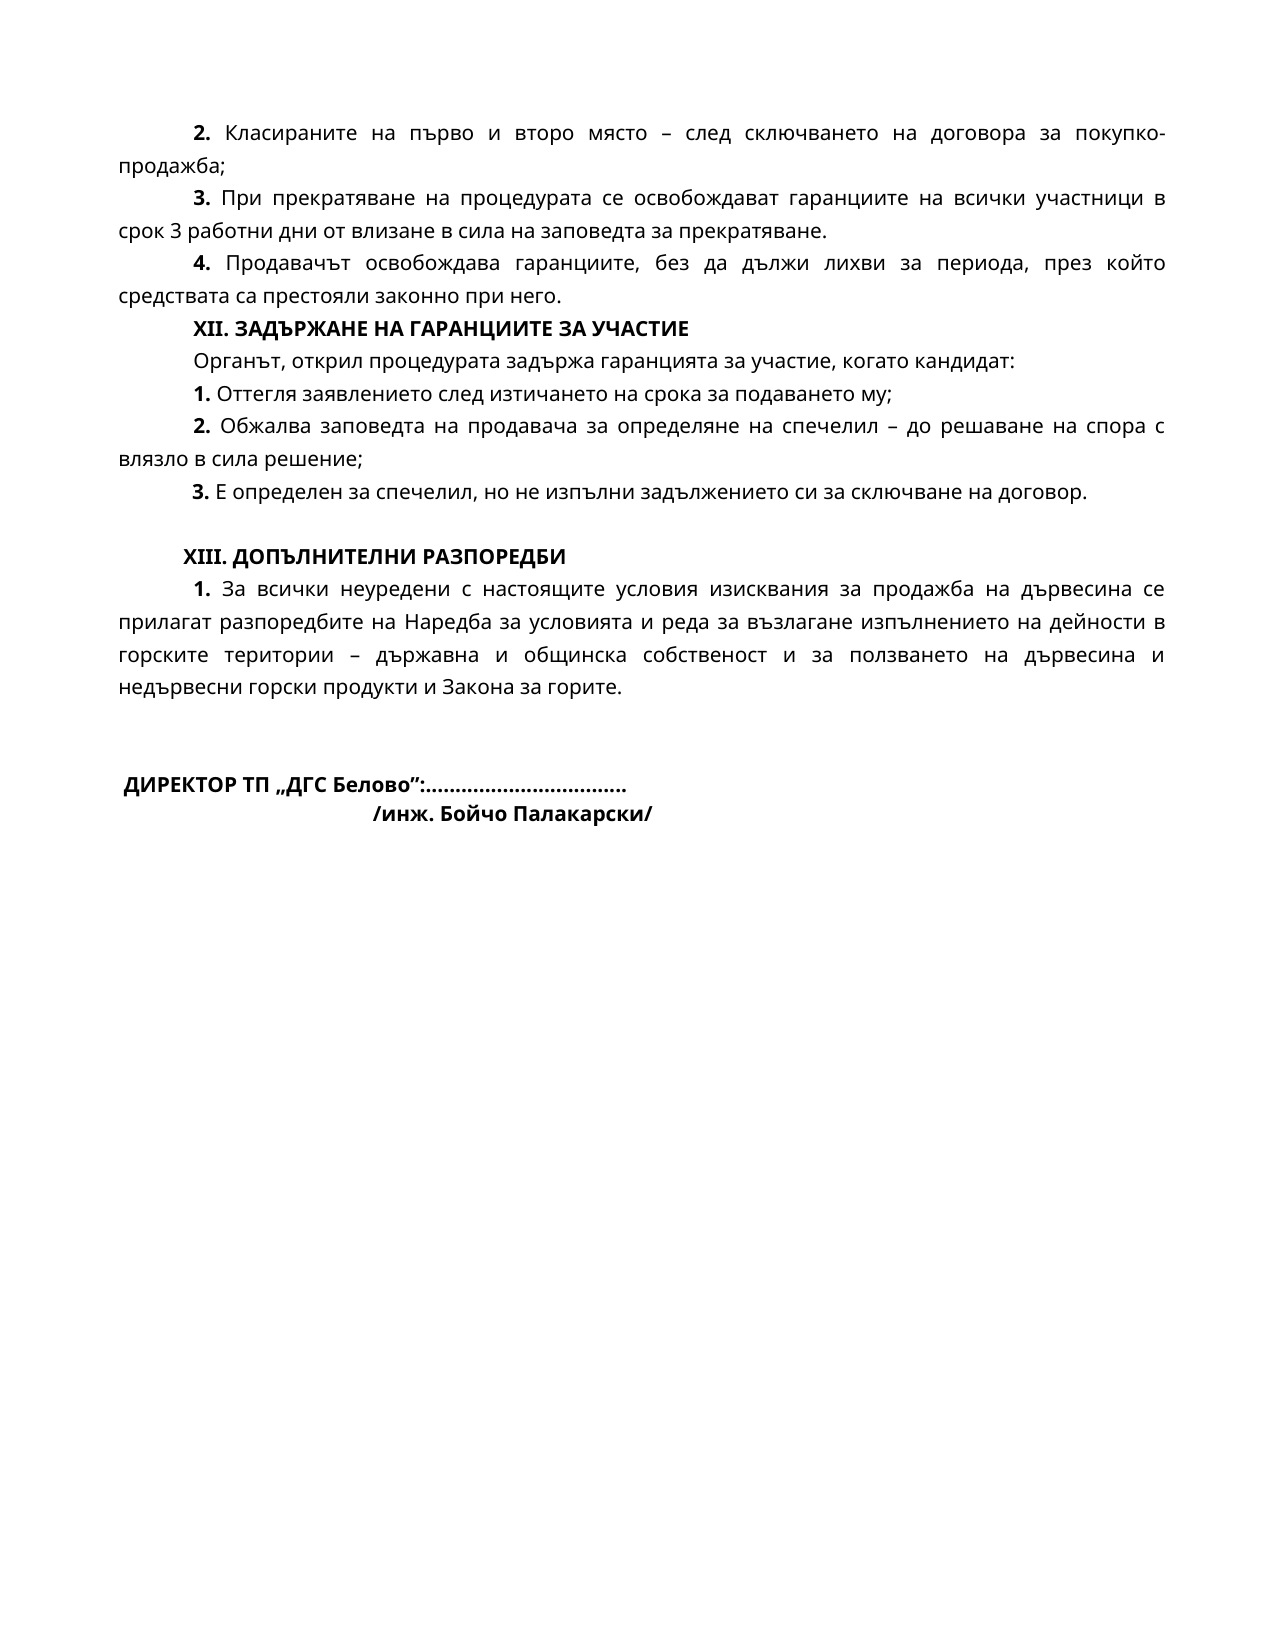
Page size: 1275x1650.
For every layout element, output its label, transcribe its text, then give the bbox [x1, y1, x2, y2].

text 2. Класираните на първо и второ място – след сключването на договора за покупко-продажба; [118, 118, 1167, 179]
text 3. При прекратяване на процедурата се освобождават гаранциите на всички участници в срок 3 работни дни от влизане в сила на заповедта за прекратяване. [118, 183, 1167, 244]
text 1. Оттегля заявлението след изтичането на срока за подаването му; [193, 379, 1167, 407]
text /инж. Бойчо Палакарски/ [118, 799, 1167, 827]
text 3. Е определен за спечелил, но не изпълни задължението си за сключване на договор. [118, 477, 1167, 505]
text 2. Обжалва заповедта на продавача за определяне на спечелил – до решаване на спора с влязло в сила решение; [118, 412, 1167, 473]
text Органът, открил процедурата задържа гаранцията за участие, когато кандидат: [193, 346, 1167, 375]
text ДИРЕКТОР ТП „ДГС Белово”:.................................. [118, 770, 1167, 799]
text 1. За всички неуредени с настоящите условия изисквания за продажба на дървесина се прилагат разпоредбите на Наредба за условията и реда за възлагане изпълнението на дейности в горските територии – държавна и общинска собственост и за ползването на дървесина и недървесни горски продукти и Закона за горите. [118, 574, 1167, 701]
text 4. Продавачът освобождава гаранциите, без да дължи лихви за периода, през който средствата са престояли законно при него. [118, 248, 1167, 309]
text XІІІ. ДОПЪЛНИТЕЛНИ РАЗПОРЕДБИ [118, 542, 1167, 570]
text ХІІ. ЗАДЪРЖАНЕ НА ГАРАНЦИИТЕ ЗА УЧАСТИЕ [118, 314, 1167, 342]
